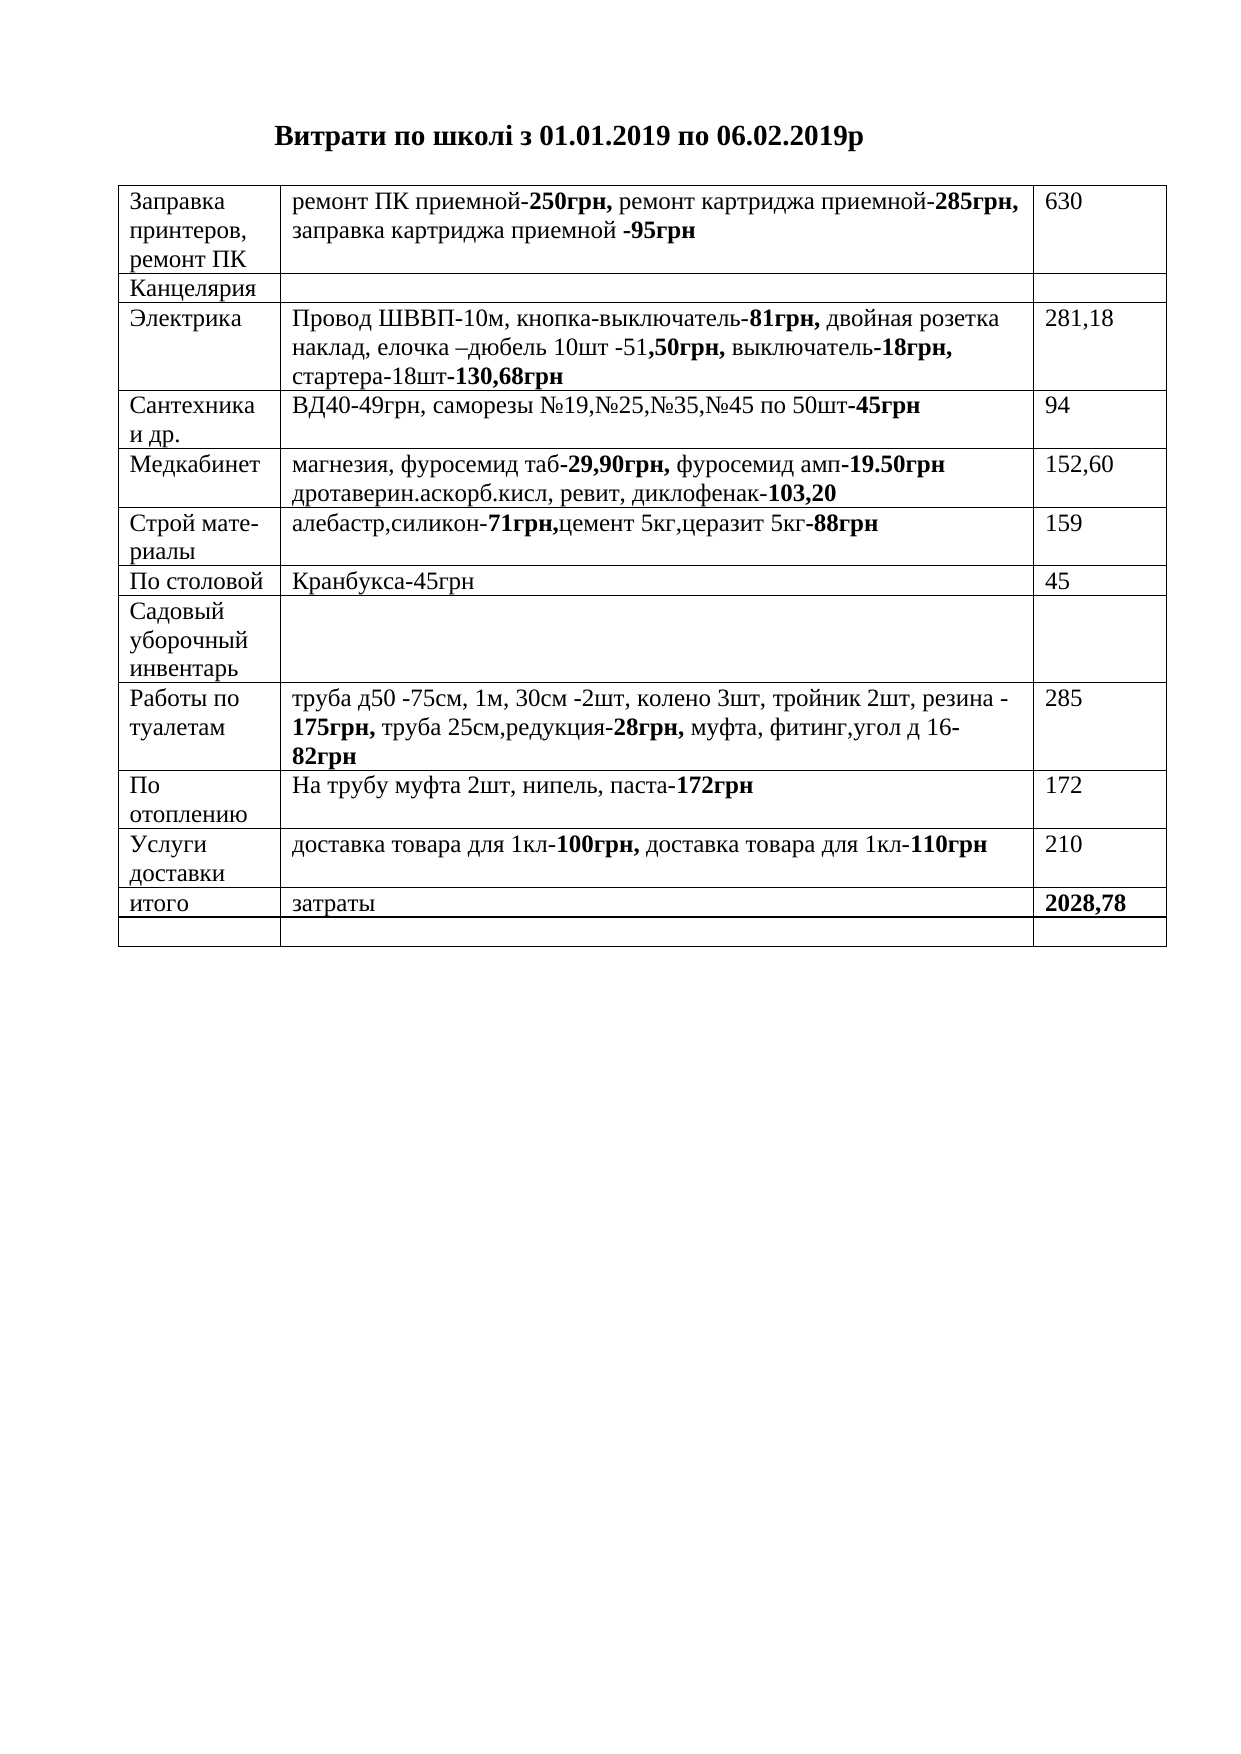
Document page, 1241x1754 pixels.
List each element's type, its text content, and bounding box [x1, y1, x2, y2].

table_cell [1034, 918, 1166, 946]
text Витрати по школі з 01.01.2019 по 06.02.2019р [252, 118, 1152, 152]
table_cell Услуги доставки [119, 829, 280, 887]
table_cell 285 [1034, 683, 1166, 769]
table_cell [281, 918, 1033, 946]
table_cell Канцелярия [119, 274, 280, 302]
table_cell 2028,78 [1034, 888, 1166, 916]
table_cell [281, 596, 1033, 682]
table_cell [119, 918, 280, 946]
table_header Заправка принтеров, ремонт ПК [119, 186, 280, 272]
table_cell затраты [281, 888, 1033, 916]
table_cell По столовой [119, 566, 280, 595]
table_cell 94 [1034, 391, 1166, 448]
table_cell Строй мате- риалы [119, 508, 280, 565]
table_cell Медкабинет [119, 449, 280, 507]
table_cell 281,18 [1034, 303, 1166, 389]
table_cell Садовый уборочный инвентарь [119, 596, 280, 682]
table_cell [1034, 274, 1166, 302]
table_cell итого [119, 888, 280, 916]
table_cell алебастр,силикон-71грн,цемент 5кг,церазит 5кг-88грн [281, 508, 1033, 565]
table_cell Работы по туалетам [119, 683, 280, 769]
table_cell 172 [1034, 771, 1166, 828]
table_cell магнезия, фуросемид таб-29,90грн, фуросемид амп-19.50грн дротаверин.аскорб.кисл, ревит, диклофенак-103,20 [281, 449, 1033, 507]
table_cell Кранбукса-45грн [281, 566, 1033, 595]
table_cell 152,60 [1034, 449, 1166, 507]
table_cell ВД40-49грн, саморезы №19,№25,№35,№45 по 50шт-45грн [281, 391, 1033, 448]
table_cell 210 [1034, 829, 1166, 887]
table_cell [281, 274, 1033, 302]
table_cell 159 [1034, 508, 1166, 565]
table_cell По отоплению [119, 771, 280, 828]
table_cell труба д50 -75см, 1м, 30см -2шт, колено 3шт, тройник 2шт, резина -175грн, труба 25см,редукция-28грн, муфта, фитинг,угол д 16-82грн [281, 683, 1033, 769]
table_cell Электрика [119, 303, 280, 389]
table_header 630 [1034, 186, 1166, 272]
table_header ремонт ПК приемной-250грн, ремонт картриджа приемной-285грн, заправка картриджа приемной -95грн [281, 186, 1033, 272]
table_cell Провод ШВВП-10м, кнопка-выключатель-81грн, двойная розетка наклад, елочка –дюбель 10шт -51,50грн, выключатель-18грн, стартера-18шт-130,68грн [281, 303, 1033, 389]
table_cell доставка товара для 1кл-100грн, доставка товара для 1кл-110грн [281, 829, 1033, 887]
table_cell На трубу муфта 2шт, нипель, паста-172грн [281, 771, 1033, 828]
table_cell [1034, 596, 1166, 682]
table_cell Сантехника и др. [119, 391, 280, 448]
table_cell 45 [1034, 566, 1166, 595]
